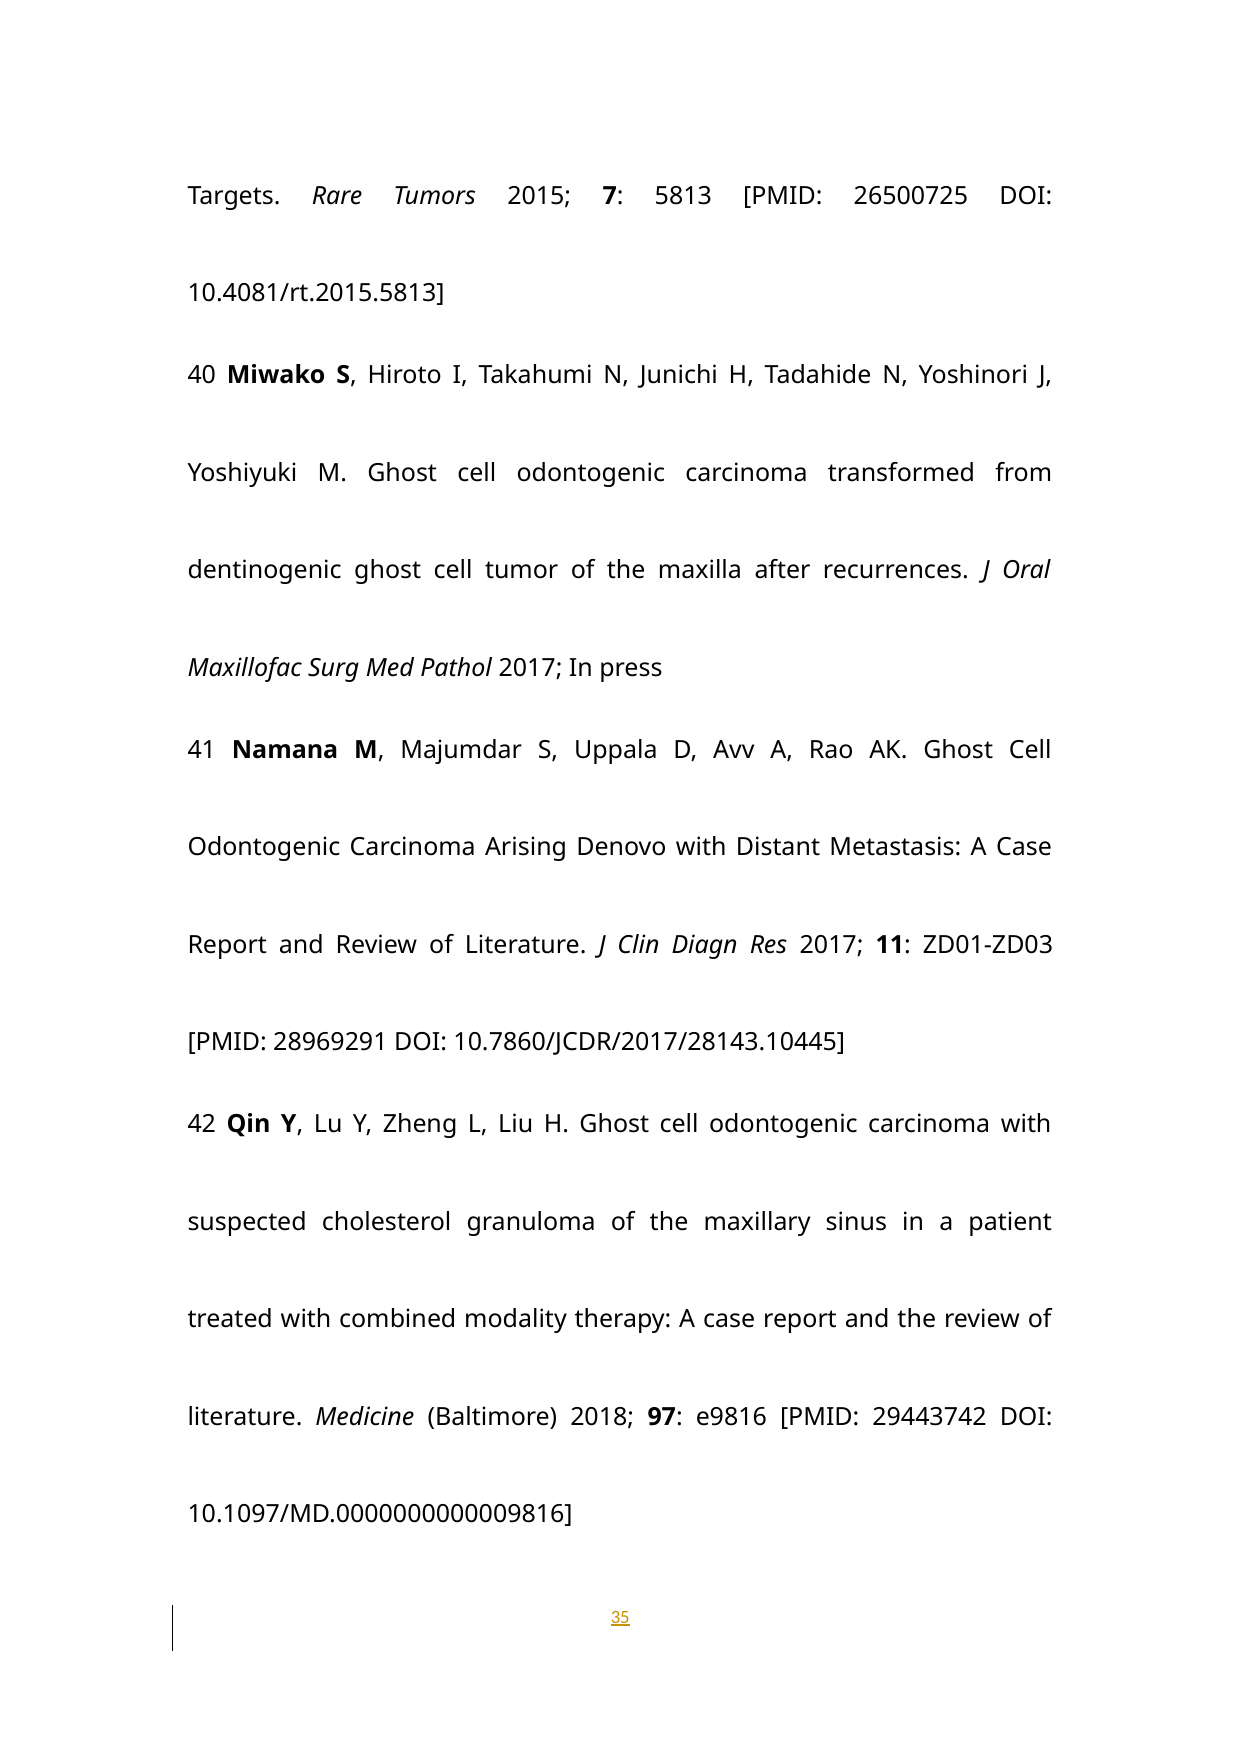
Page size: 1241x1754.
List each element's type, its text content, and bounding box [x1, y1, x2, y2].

text 40 Miwako S, Hiroto I, Takahumi N, Junichi H, Tadahide N, Yoshinori J, Yoshiyuki M. Ghost cell odontogenic carcinoma transformed from dentinogenic ghost cell tumor of the maxilla after recurrences. J Oral Maxillofac Surg Med Pathol 2017; In press [187, 341, 1053, 699]
text 42 Qin Y, Lu Y, Zheng L, Liu H. Ghost cell odontogenic carcinoma with suspected cholesterol granuloma of the maxillary sinus in a patient treated with combined modality therapy: A case report and the review of literature. Medicine (Baltimore) 2018; 97: e9816 [PMID: 29443742 DOI: 10.1097/MD.0000000000009816] [187, 1090, 1053, 1545]
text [187, 162, 1053, 324]
text 41 Namana M, Majumdar S, Uppala D, Avv A, Rao AK. Ghost Cell Odontogenic Carcinoma Arising Denovo with Distant Metastasis: A Case Report and Review of Literature. J Clin Diagn Res 2017; 11: ZD01-ZD03 [PMID: 28969291 DOI: 10.7860/JCDR/2017/28143.10445] [187, 716, 1053, 1073]
